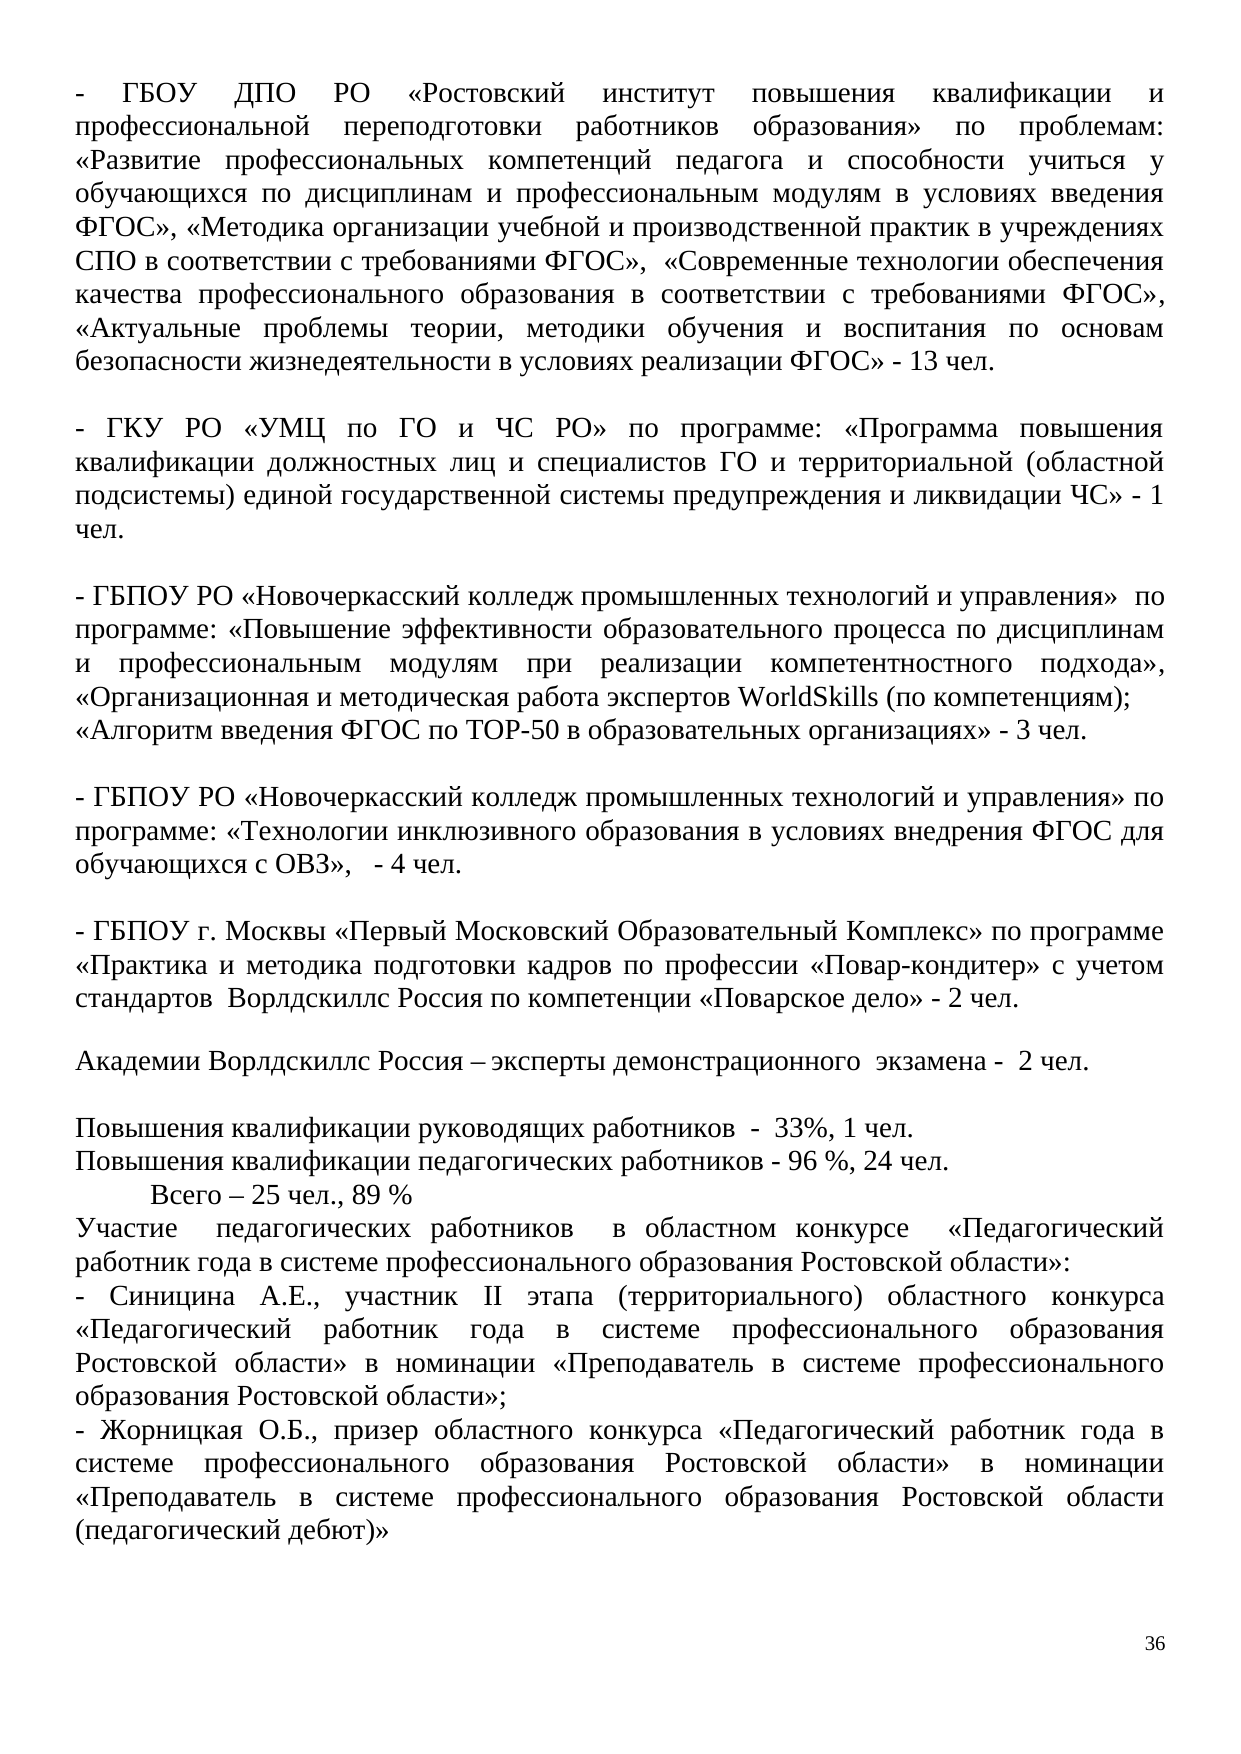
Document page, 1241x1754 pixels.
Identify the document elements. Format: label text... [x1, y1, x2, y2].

text - ГБОУ ДПО РО «Ростовский институт повышения квалификации и профессиональной переподготовки работников образования» по проблемам: «Развитие профессиональных компетенций педагога и способности учиться у обучающихся по дисциплинам и профессиональным модулям в условиях введения ФГОС», «Методика организации учебной и производственной практик в учреждениях СПО в соответствии с требованиями ФГОС», «Современные технологии обеспечения качества профессионального образования в соответствии с требованиями ФГОС», «Актуальные проблемы теории, методики обучения и воспитания по основам безопасности жизнедеятельности в условиях реализации ФГОС» - 13 чел. [75, 75, 1165, 377]
text - ГКУ РО «УМЦ по ГО и ЧС РО» по программе: «Программа повышения квалификации должностных лиц и специалистов ГО и территориальной (областной подсистемы) единой государственной системы предупреждения и ликвидации ЧС» - 1 чел. [75, 410, 1165, 544]
text - ГБПОУ РО «Новочеркасский колледж промышленных технологий и управления» по программе: «Технологии инклюзивного образования в условиях внедрения ФГОС для обучающихся с ОВЗ», - 4 чел. [75, 779, 1165, 880]
text «Алгоритм введения ФГОС по ТОР-50 в образовательных организациях» - 3 чел. [75, 712, 1165, 746]
text Повышения квалификации педагогических работников - 96 %, 24 чел. [75, 1143, 1165, 1177]
text Повышения квалификации руководящих работников - 33%, 1 чел. [75, 1110, 1165, 1143]
text - ГБПОУ г. Москвы «Первый Московский Образовательный Комплекс» по программе «Практика и методика подготовки кадров по профессии «Повар-кондитер» с учетом стандартов Ворлдскиллс Россия по компетенции «Поварское дело» - 2 чел. [75, 913, 1165, 1014]
text - Синицина А.Е., участник II этапа (территориального) областного конкурса «Педагогический работник года в системе профессионального образования Ростовской области» в номинации «Преподаватель в системе профессионального образования Ростовской области»; [75, 1278, 1165, 1412]
text Всего – 25 чел., 89 % [75, 1177, 1165, 1211]
text - ГБПОУ РО «Новочеркасский колледж промышленных технологий и управления» по программе: «Повышение эффективности образовательного процесса по дисциплинам и профессиональным модулям при реализации компетентностного подхода», «Организационная и методическая работа экспертов WorldSkills (по компетенциям); [75, 578, 1165, 712]
text Участие педагогических работников в областном конкурсе «Педагогический работник года в системе профессионального образования Ростовской области»: [75, 1211, 1165, 1278]
text Академии Ворлдскиллс Россия – эксперты демонстрационного экзамена - 2 чел. [75, 1043, 1165, 1076]
text - Жорницкая О.Б., призер областного конкурса «Педагогический работник года в системе профессионального образования Ростовской области» в номинации «Преподаватель в системе профессионального образования Ростовской области (педагогический дебют)» [75, 1412, 1165, 1546]
